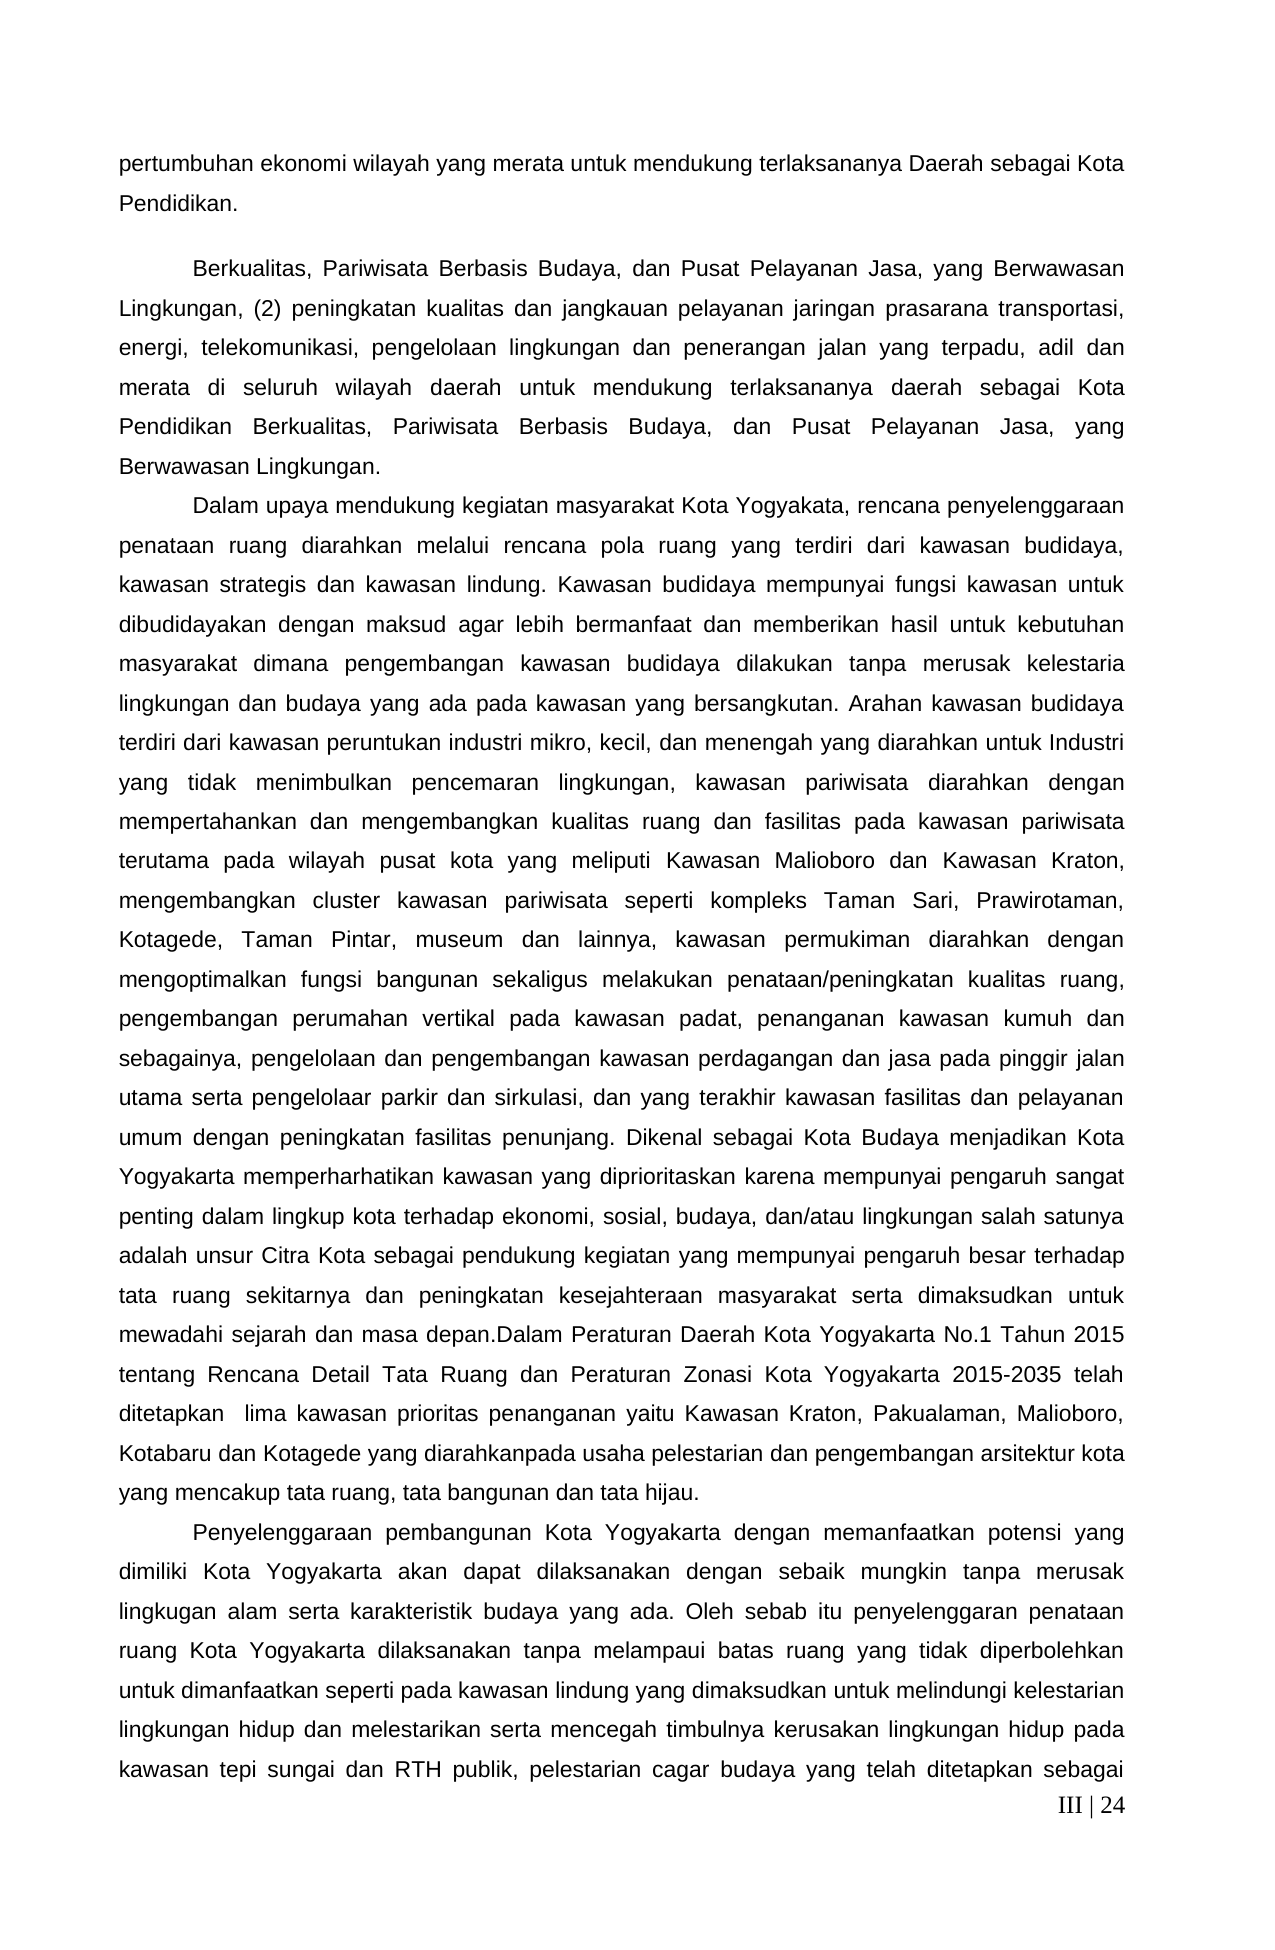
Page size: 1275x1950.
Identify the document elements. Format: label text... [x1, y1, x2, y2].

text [118, 150, 1125, 216]
text Berkualitas, Pariwisata Berbasis Budaya, dan Pusat Pelayanan Jasa, yang Berwawasan Lingkungan, (2) peningkatan kualitas dan jangkauan pelayanan jaringan prasarana transportasi, energi, telekomunikasi, pengelolaan lingkungan dan penerangan jalan yang terpadu, adil dan merata di seluruh wilayah daerah untuk mendukung terlaksananya daerah sebagai Kota Pendidikan Berkualitas, Pariwisata Berbasis Budaya, dan Pusat Pelayanan Jasa, yang Berwawasan Lingkungan. [118, 255, 1125, 479]
text Dalam upaya mendukung kegiatan masyarakat Kota Yogyakata, rencana penyelenggaraan penataan ruang diarahkan melalui rencana pola ruang yang terdiri dari kawasan budidaya, kawasan strategis dan kawasan lindung. Kawasan budidaya mempunyai fungsi kawasan untuk dibudidayakan dengan maksud agar lebih bermanfaat dan memberikan hasil untuk kebutuhan masyarakat dimana pengembangan kawasan budidaya dilakukan tanpa merusak kelestaria lingkungan dan budaya yang ada pada kawasan yang bersangkutan. Arahan kawasan budidaya terdiri dari kawasan peruntukan industri mikro, kecil, dan menengah yang diarahkan untuk Industri yang tidak menimbulkan pencemaran lingkungan, kawasan pariwisata diarahkan dengan mempertahankan dan mengembangkan kualitas ruang dan fasilitas pada kawasan pariwisata terutama pada wilayah pusat kota yang meliputi Kawasan Malioboro dan Kawasan Kraton, mengembangkan cluster kawasan pariwisata seperti kompleks Taman Sari, Prawirotaman, Kotagede, Taman Pintar, museum dan lainnya, kawasan permukiman diarahkan dengan mengoptimalkan fungsi bangunan sekaligus melakukan penataan/peningkatan kualitas ruang, pengembangan perumahan vertikal pada kawasan padat, penanganan kawasan kumuh dan sebagainya, pengelolaan dan pengembangan kawasan perdagangan dan jasa pada pinggir jalan utama serta pengelolaar parkir dan sirkulasi, dan yang terakhir kawasan fasilitas dan pelayanan umum dengan peningkatan fasilitas penunjang. Dikenal sebagai Kota Budaya menjadikan Kota Yogyakarta memperharhatikan kawasan yang diprioritaskan karena mempunyai pengaruh sangat penting dalam lingkup kota terhadap ekonomi, sosial, budaya, dan/atau lingkungan salah satunya adalah unsur Citra Kota sebagai pendukung kegiatan yang mempunyai pengaruh besar terhadap tata ruang sekitarnya dan peningkatan kesejahteraan masyarakat serta dimaksudkan untuk mewadahi sejarah dan masa depan.Dalam Peraturan Daerah Kota Yogyakarta No.1 Tahun 2015 tentang Rencana Detail Tata Ruang dan Peraturan Zonasi Kota Yogyakarta 2015-2035 telah ditetapkan lima kawasan prioritas penanganan yaitu Kawasan Kraton, Pakualaman, Malioboro, Kotabaru dan Kotagede yang diarahkanpada usaha pelestarian dan pengembangan arsitektur kota yang mencakup tata ruang, tata bangunan dan tata hijau. [118, 492, 1125, 1506]
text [118, 1519, 1125, 1782]
